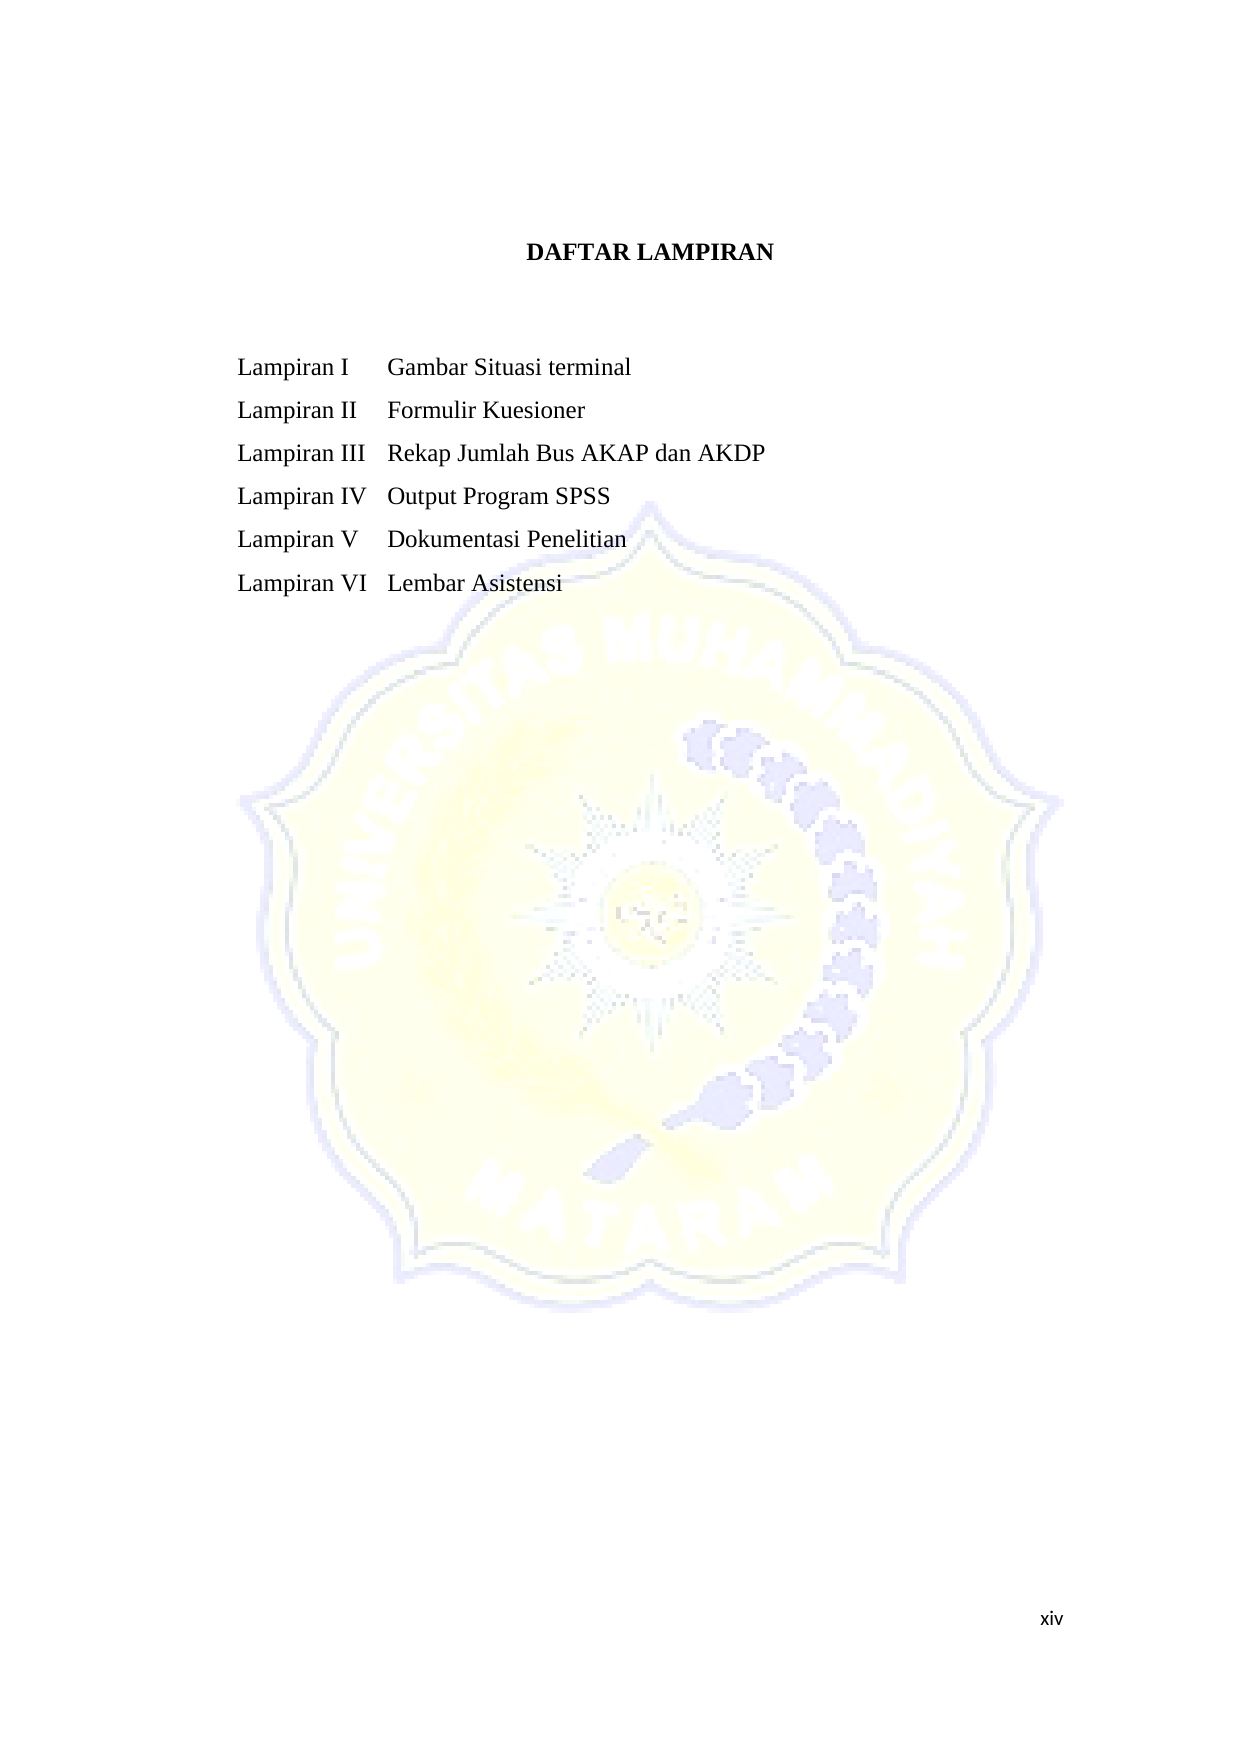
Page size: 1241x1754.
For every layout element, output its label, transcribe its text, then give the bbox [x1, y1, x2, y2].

text Lampiran II Formulir Kuesioner [237, 395, 1063, 424]
text Lampiran IV Output Program SPSS [237, 481, 1063, 510]
text Lampiran V Dokumentasi Penelitian [237, 524, 1063, 553]
text DAFTAR LAMPIRAN [237, 237, 1063, 266]
text Lampiran I Gambar Situasi terminal [237, 352, 1063, 381]
text Lampiran VI Lembar Asistensi [237, 568, 1063, 596]
text Lampiran III Rekap Jumlah Bus AKAP dan AKDP [237, 438, 1063, 467]
